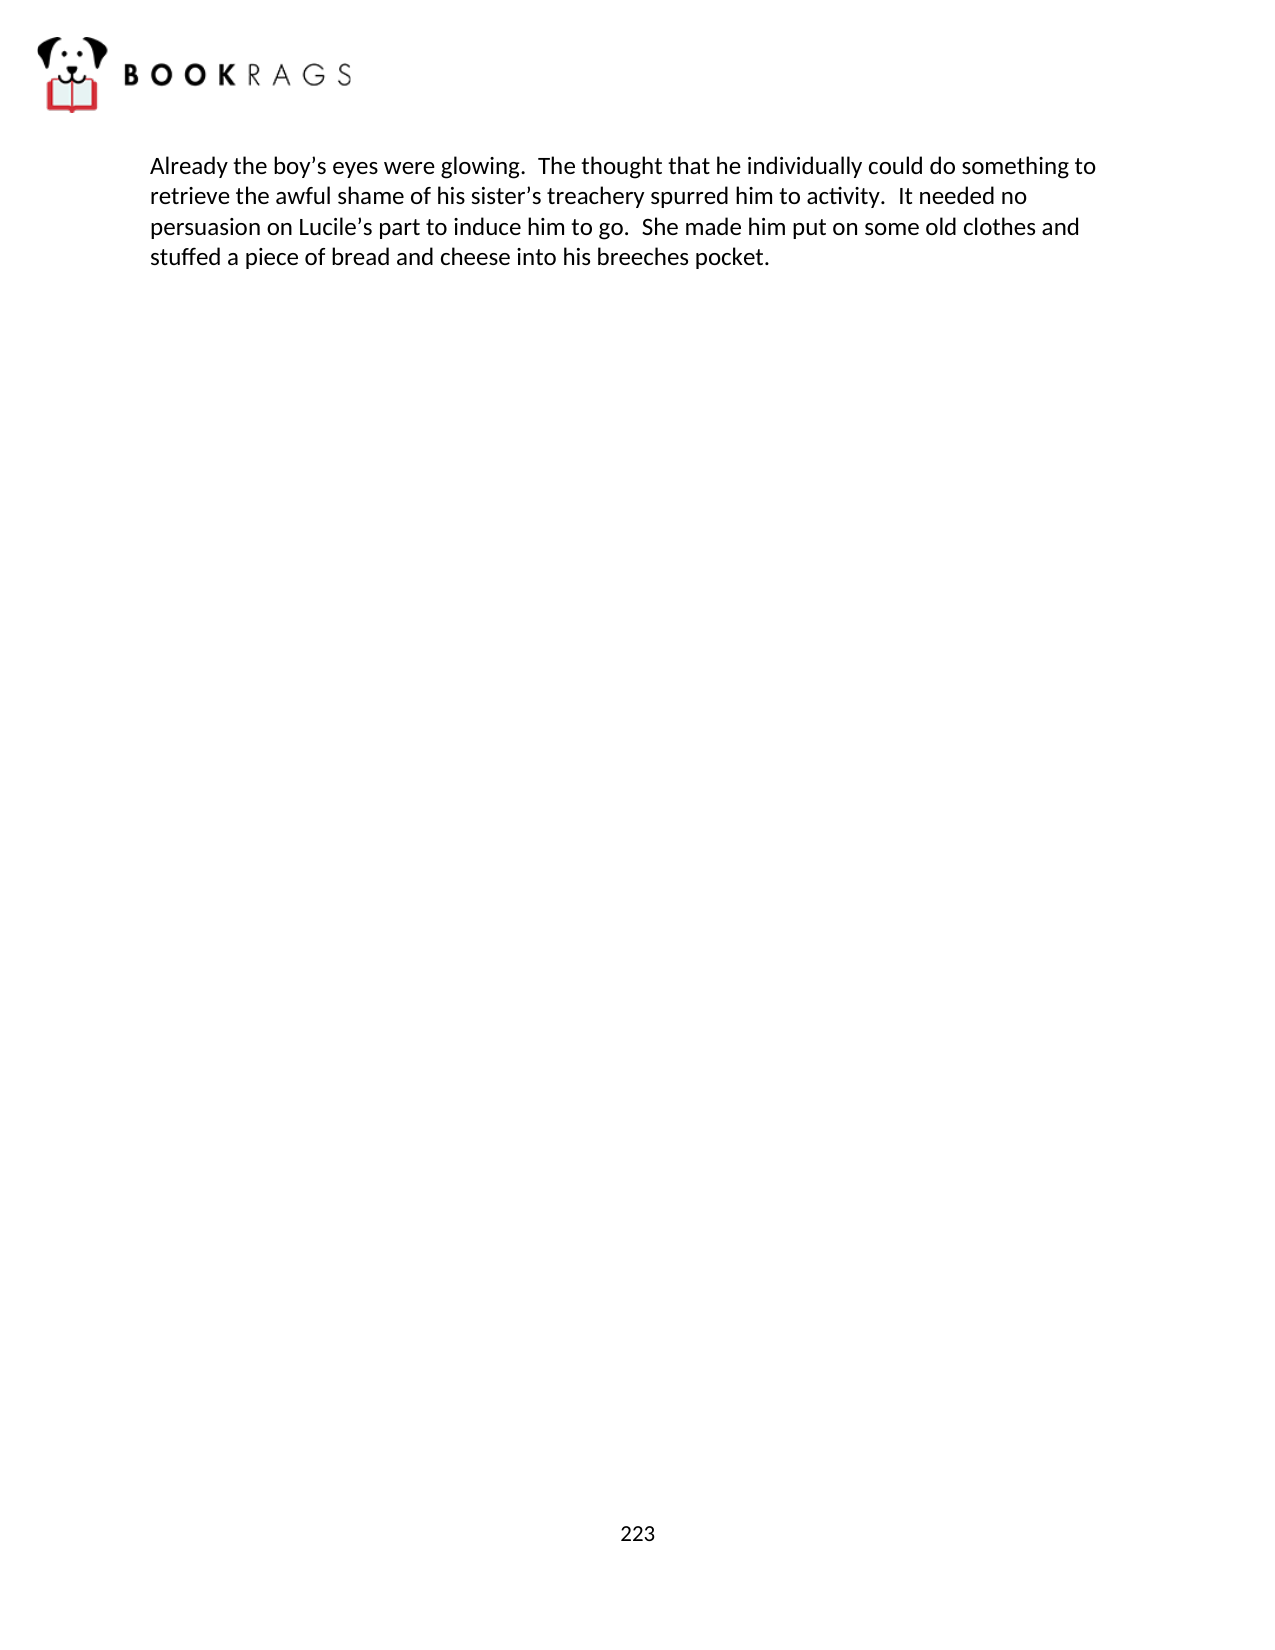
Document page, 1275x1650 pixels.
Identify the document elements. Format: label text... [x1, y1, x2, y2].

picture [37, 37, 351, 113]
text Already the boy’s eyes were glowing. The thought that he individually could do something to retrieve the awful shame of his sister’s treachery spurred him to activity. It needed no persuasion on Lucile’s part to induce him to go. She made him put on some old clothes and stuffed a piece of bread and cheese into his breeches pocket. [150, 150, 1125, 272]
